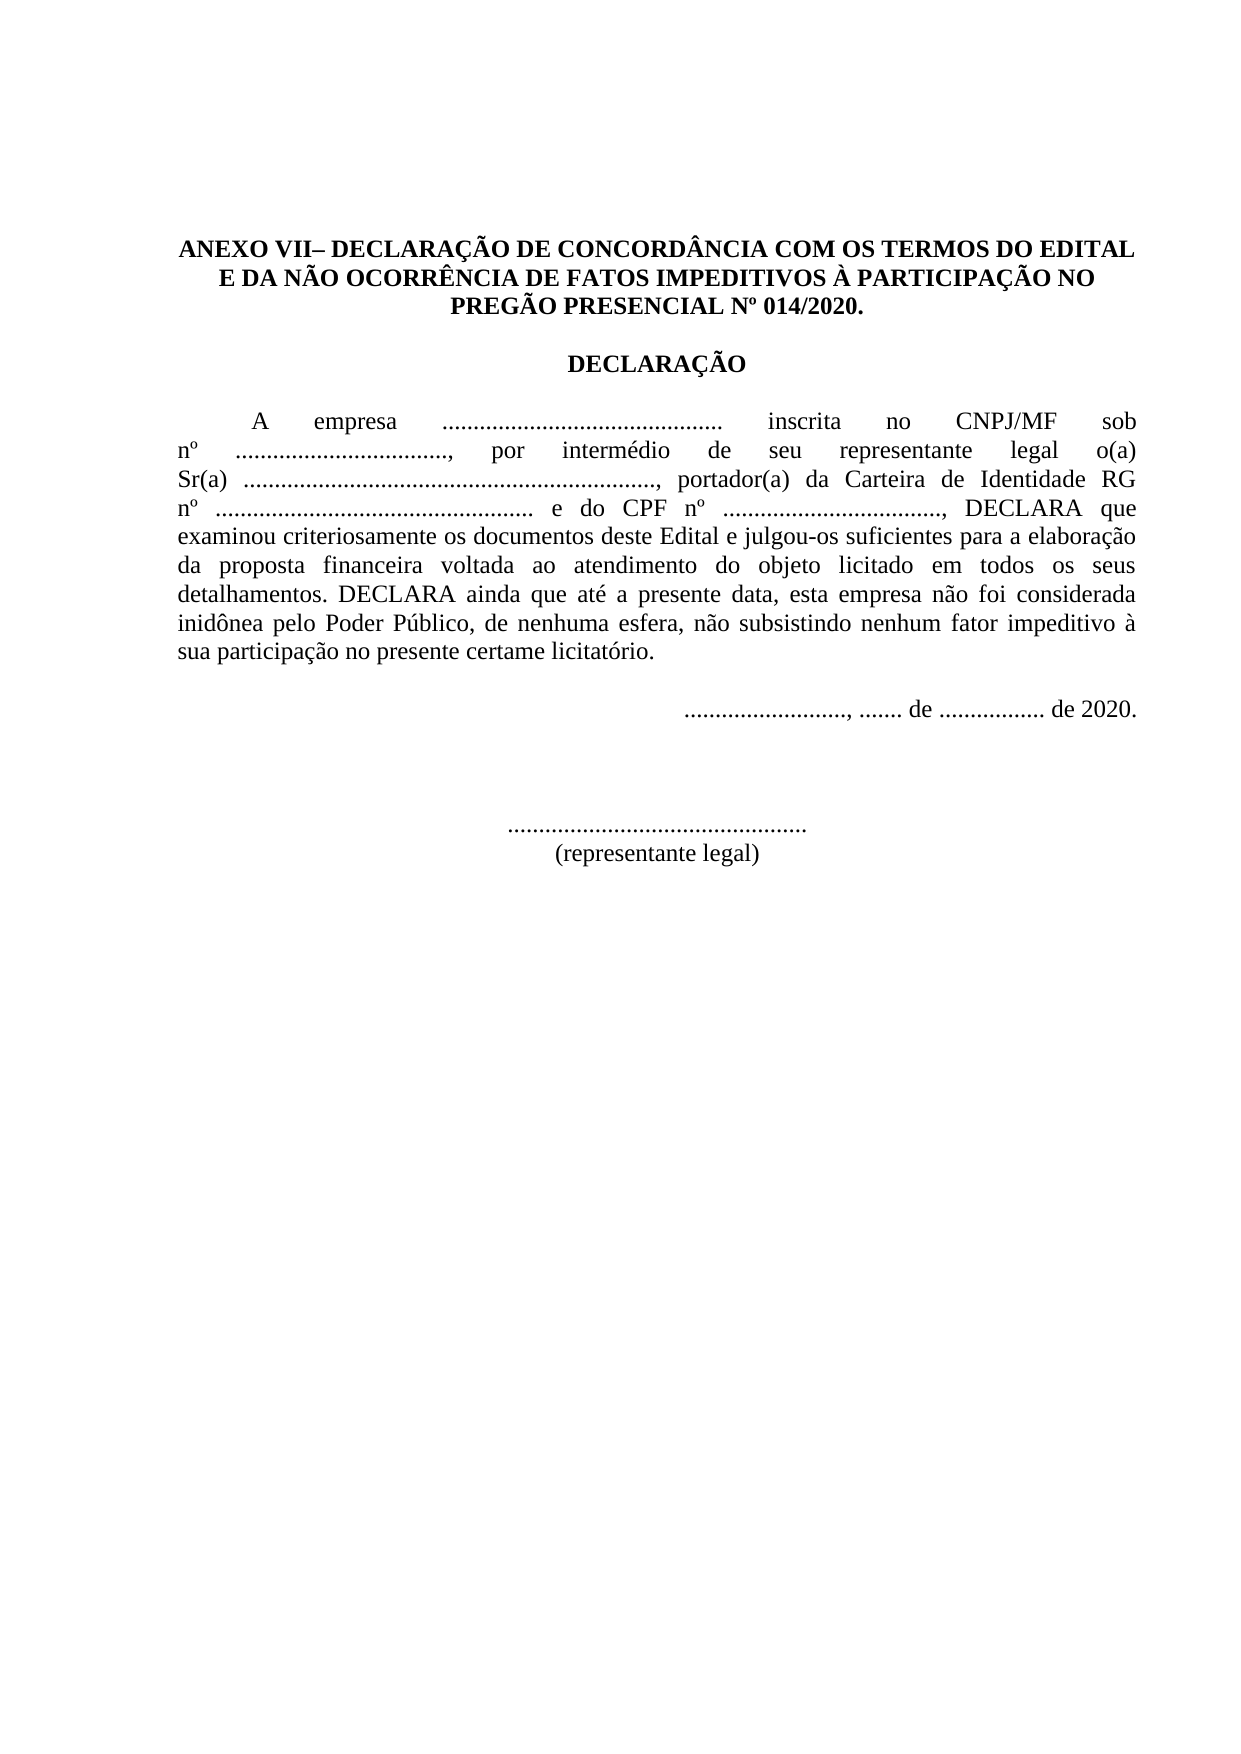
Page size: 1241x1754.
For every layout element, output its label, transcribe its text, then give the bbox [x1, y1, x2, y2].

text DECLARAÇÃO [177, 349, 1137, 378]
text ................................................ [177, 809, 1137, 838]
text .........................., ....... de ................. de 2020. [177, 694, 1137, 723]
text A empresa ............................................. inscrita no CNPJ/MF sob nº .................................., por intermédio de seu representante legal o(a) Sr(a) .................................................................., portador(a) da Carteira de Identidade RG nº ................................................... e do CPF nº ..................................., DECLARA que examinou criteriosamente os documentos deste Edital e julgou-os suficientes para a elaboração da proposta financeira voltada ao atendimento do objeto licitado em todos os seus detalhamentos. DECLARA ainda que até a presente data, esta empresa não foi considerada inidônea pelo Poder Público, de nenhuma esfera, não subsistindo nenhum fator impeditivo à sua participação no presente certame licitatório. [177, 406, 1137, 665]
text ANEXO VII– DECLARAÇÃO DE CONCORDÂNCIA COM OS TERMOS DO EDITAL E DA NÃO OCORRÊNCIA DE FATOS IMPEDITIVOS À PARTICIPAÇÃO NO PREGÃO PRESENCIAL Nº 014/2020. [177, 234, 1137, 320]
text (representante legal) [177, 838, 1137, 866]
